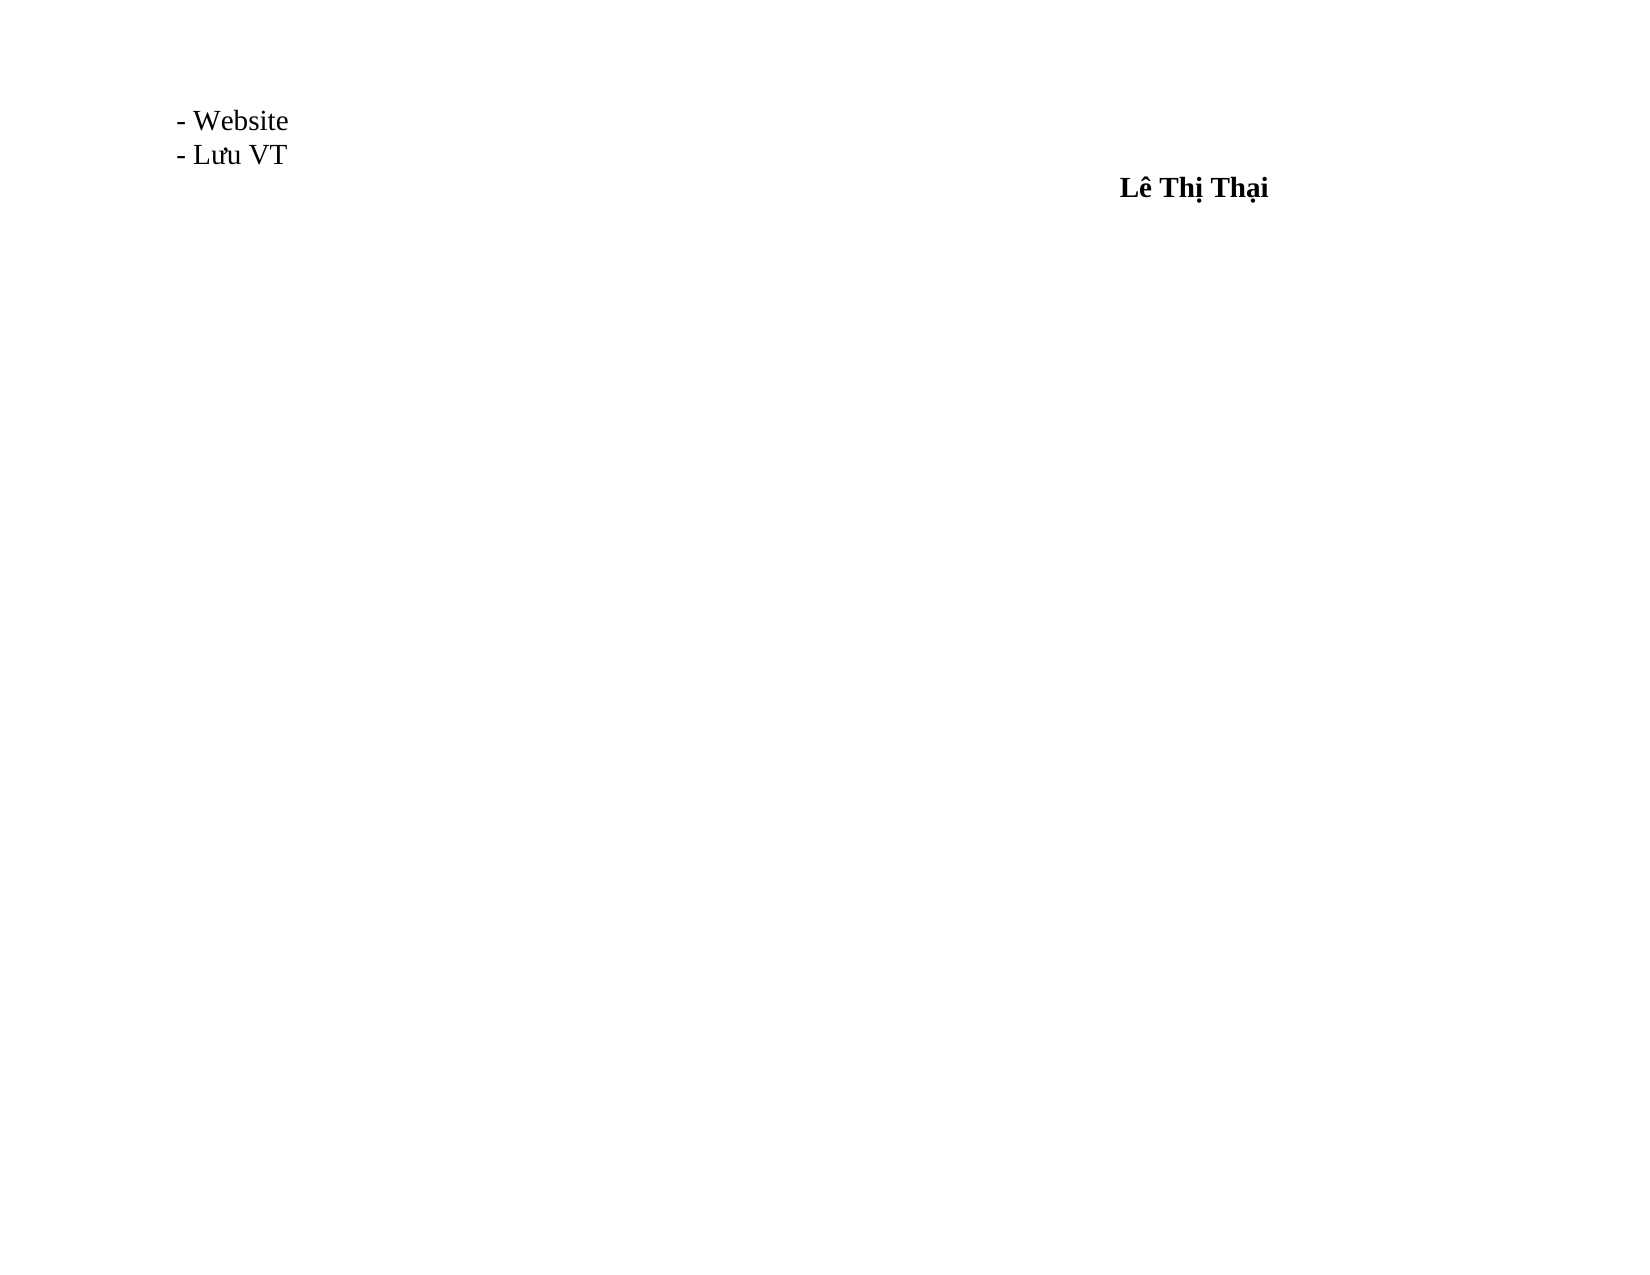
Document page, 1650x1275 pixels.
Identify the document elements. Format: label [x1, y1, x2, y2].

table_header [165, 104, 851, 238]
table_header [851, 104, 1537, 238]
